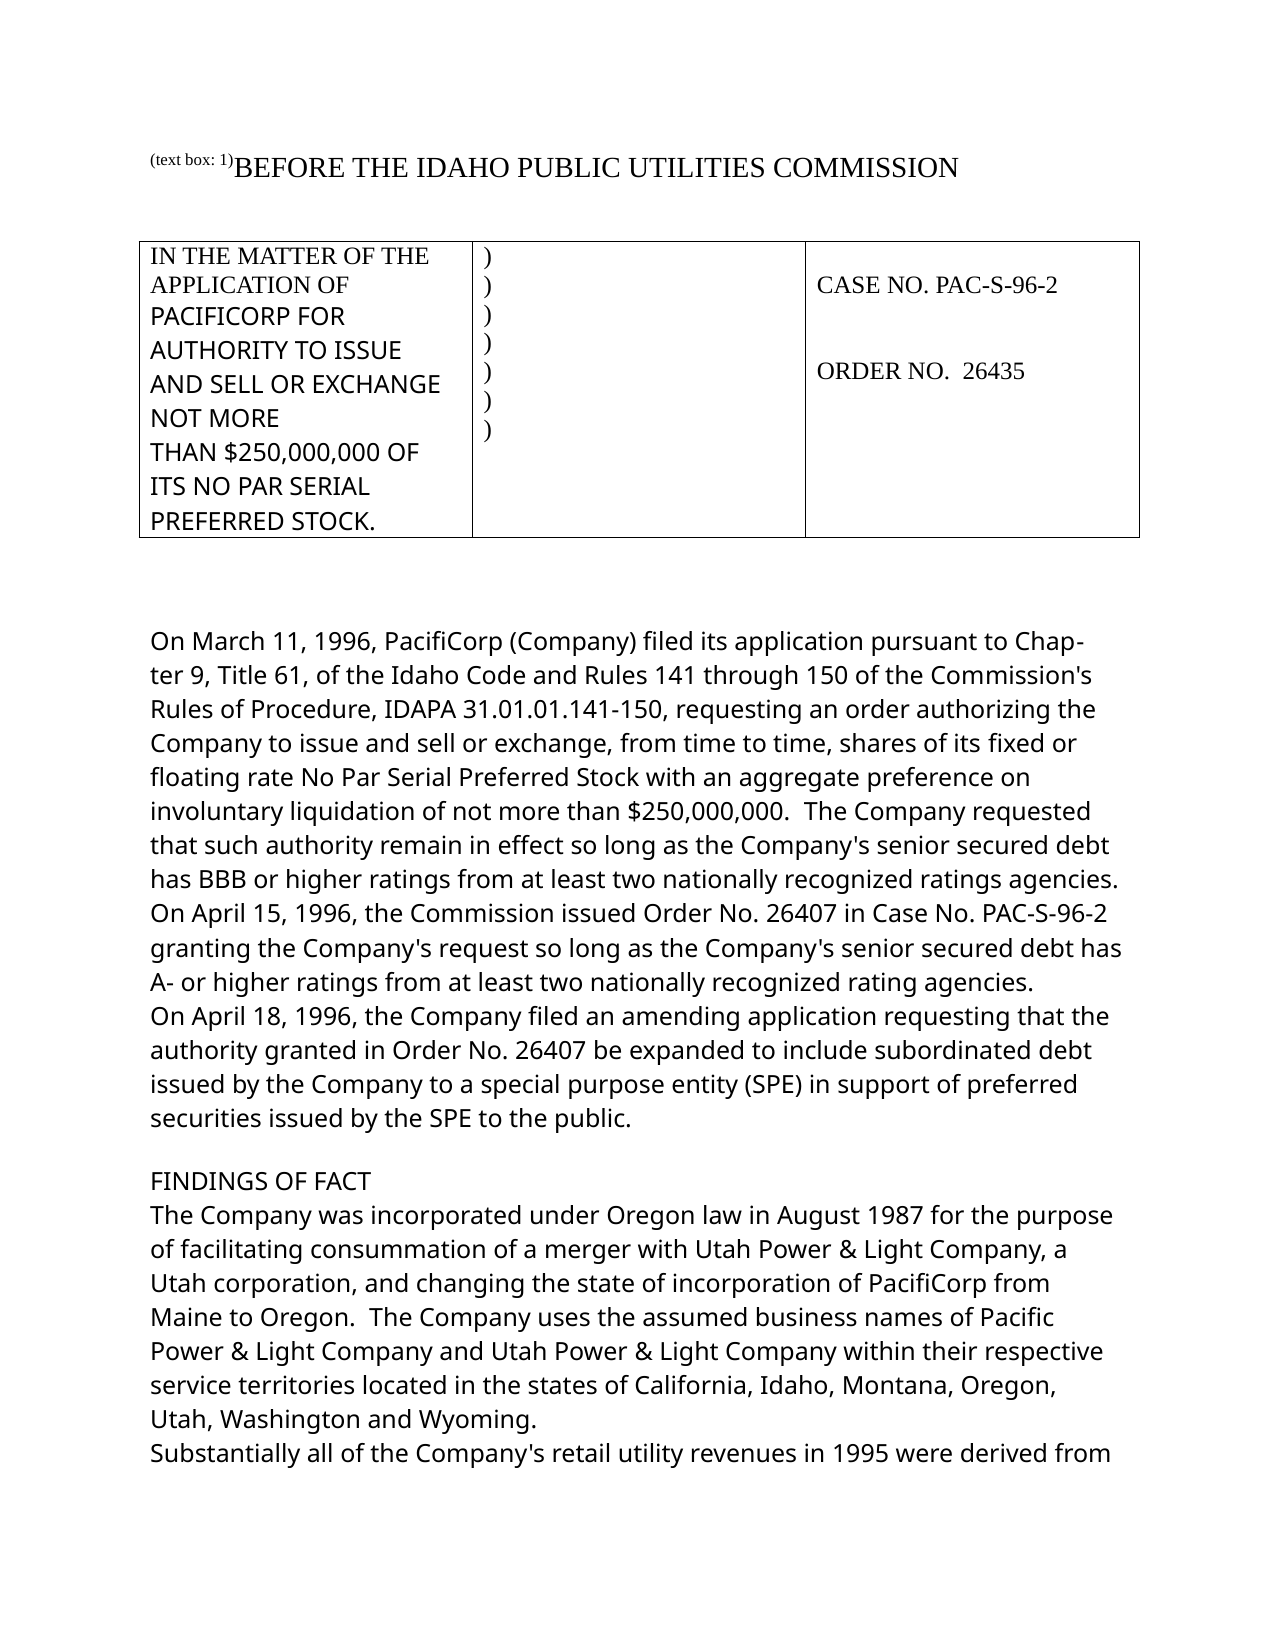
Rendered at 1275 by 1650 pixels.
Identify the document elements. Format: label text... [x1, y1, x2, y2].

text FINDINGS OF FACT [150, 1163, 1125, 1197]
table_header ) ) ) ) ) ) ) [473, 242, 805, 537]
table_header IN THE MATTER OF THE APPLICATION OF PACIFICORP FOR AUTHORITY TO ISSUE AND SELL OR EXCHANGE NOT MORE THAN $250,000,000 OF ITS NO PAR SERIAL PREFERRED STOCK. [140, 242, 472, 537]
table_header CASE NO. PAC-S-96-2 ORDER NO. 26435 [806, 242, 1139, 537]
text The Company was incorporated under Oregon law in August 1987 for the purpose of facilitating consummation of a merger with Utah Power & Light Company, a Utah corpora­tion, and changing the state of incorporation of PacifiCorp from Maine to Oregon. The Company uses the assumed business names of Pacific Power & Light Company and Utah Power & Light Company within their respective service territories located in the states of California, Idaho, Montana, Oregon, Utah, Washington and Wyoming. [150, 1197, 1125, 1436]
text On March 11, 1996, PacifiCorp (Company) filed its application pursuant to Chap­ter 9, Title 61, of the Idaho Code and Rules 141 through 150 of the Com­mission's Rules of Procedure, IDAPA 31.01.01.141-150, requesting an order authorizing the Company to issue and sell or exchange, from time to time, shares of its fixed or floating rate No Par Serial Preferred Stock with an aggregate preference on involuntary liquidation of not more than $250,000,000. The Company requested that such authority remain in effect so long as the Company's senior secured debt has BBB or higher ratings from at least two nationally recognized ratings agencies. On April 15, 1996, the Commission issued Order No. 26407 in Case No. PAC-S-96-2 granting the Company's request so long as the Company's senior secured debt has A- or higher ratings from at least two nationally recognized rating agencies. [150, 624, 1125, 998]
text On April 18, 1996, the Company filed an amending application requesting that the authority granted in Order No. 26407 be expanded to include subordinated debt issued by the Company to a special purpose entity (SPE) in support of preferred securities issued by the SPE to the public. [150, 998, 1125, 1134]
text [150, 1436, 1125, 1470]
text (text box: 1)BEFORE THE IDAHO PUBLIC UTILITIES COMMISSION [150, 150, 1125, 183]
